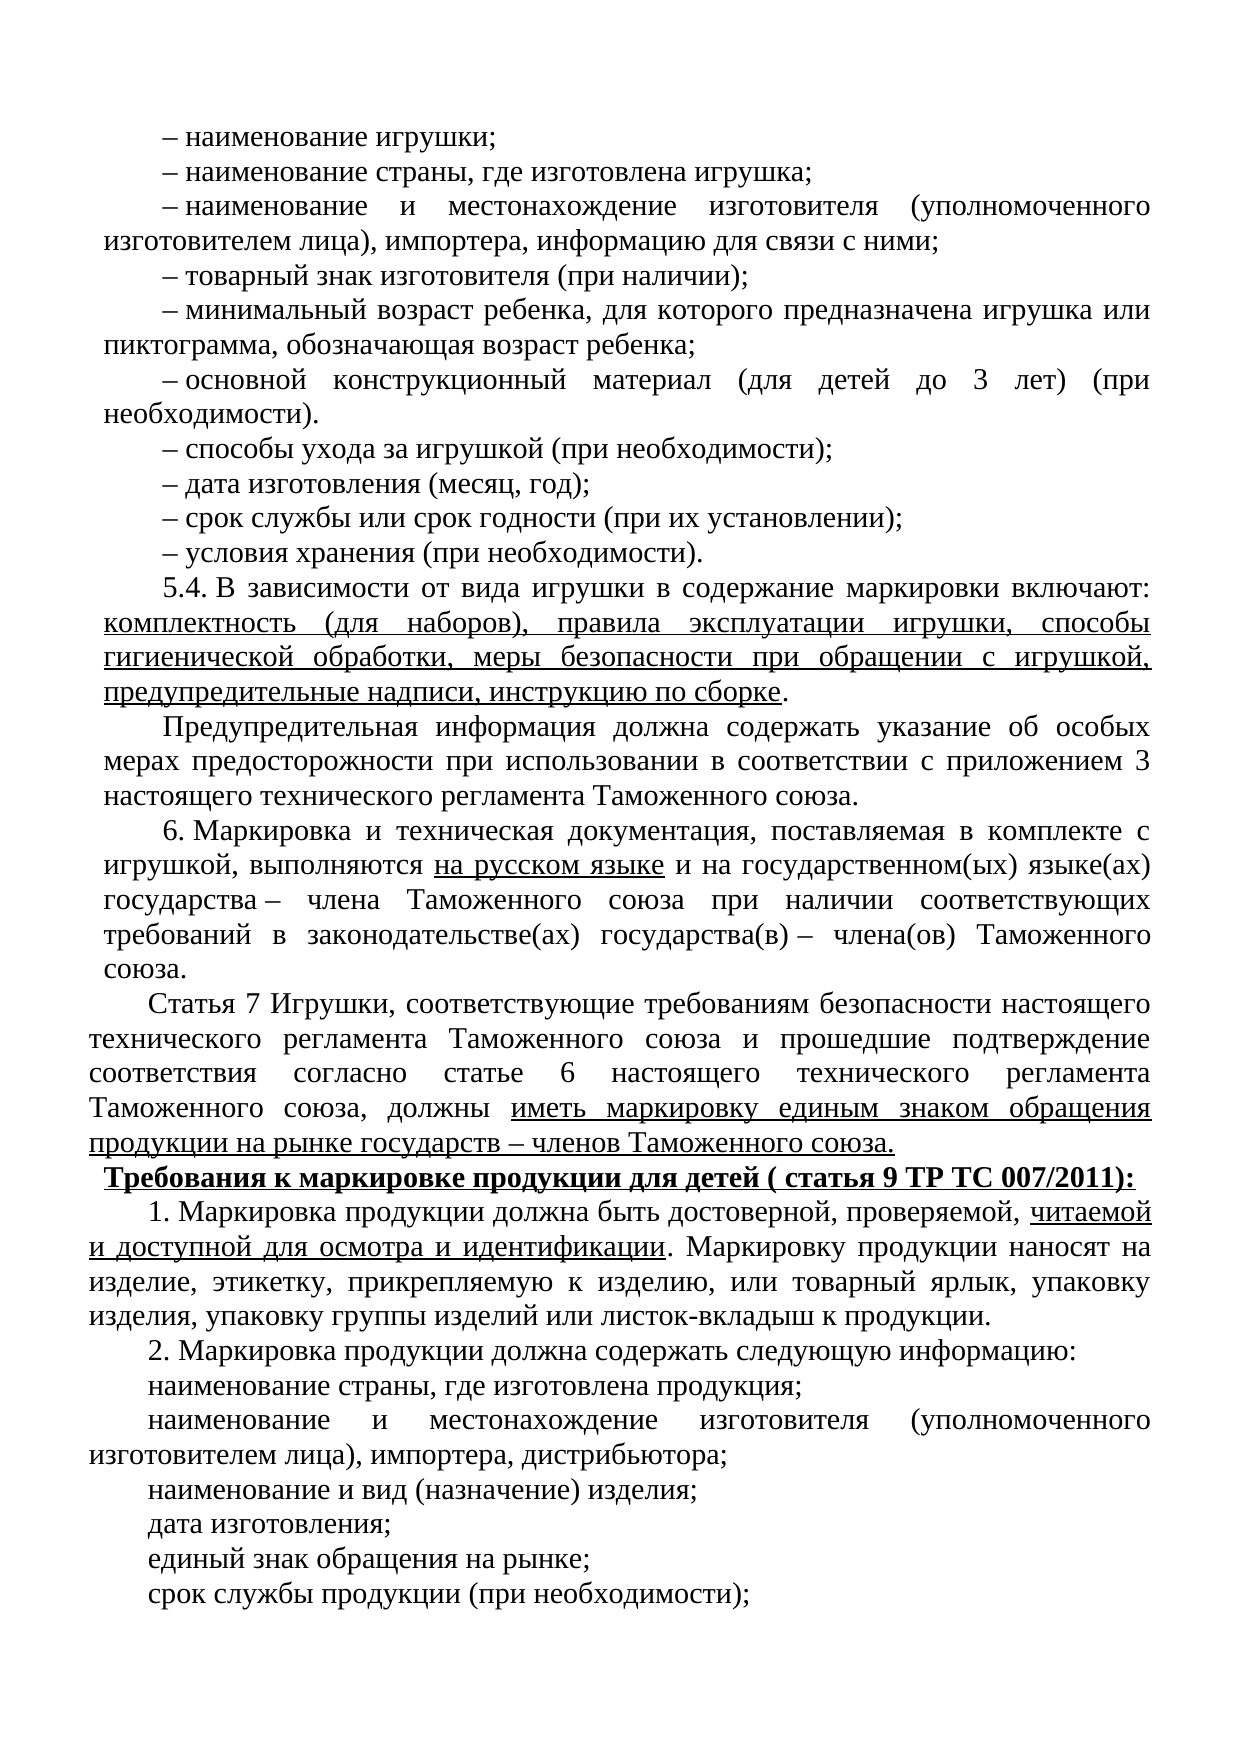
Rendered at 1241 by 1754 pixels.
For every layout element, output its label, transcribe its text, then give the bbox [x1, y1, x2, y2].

text – наименование и местонахождение изготовителя (уполномоченного изготовителем лица), импортера, информацию для связи с ними; [103, 187, 1152, 257]
text – товарный знак изготовителя (при наличии); [103, 257, 1152, 292]
text наименование страны, где изготовлена продукция; [88, 1367, 1152, 1402]
text 5.4. В зависимости от вида игрушки в содержание маркировки включают: комплектность (для наборов), правила эксплуатации игрушки, способы гигиенической обработки, меры безопасности при обращении с игрушкой, предупредительные надписи, инструкцию по сборке. [103, 569, 1152, 668]
text наименование и местонахождение изготовителя (уполномоченного изготовителем лица), импортера, дистрибьютора; [88, 1402, 1152, 1471]
text Предупредительная информация должна содержать указание об особых мерах предосторожности при использовании в соответствии с приложением 3 настоящего технического регламента Таможенного союза. [103, 708, 1152, 812]
text Требования к маркировке продукции для детей ( статья 9 ТР ТС 007/2011): [59, 1159, 1152, 1193]
text – дата изготовления (месяц, год); [103, 465, 1152, 500]
text – наименование страны, где изготовлена игрушка; [103, 153, 1152, 187]
text 1. Маркировка продукции должна быть достоверной, проверяемой, читаемой и доступной для осмотра и идентификации. Маркировку продукции наносят на изделие, этикетку, прикрепляемую к изделию, или товарный ярлык, упаковку изделия, упаковку группы изделий или листок-вкладыш к продукции. [88, 1193, 1152, 1332]
text – наименование игрушки; [103, 118, 1152, 153]
text – срок службы или срок годности (при их установлении); [103, 500, 1152, 534]
text дата изготовления; [88, 1506, 1152, 1540]
text – минимальный возраст ребенка, для которого предназначена игрушка или пиктограмма, обозначающая возраст ребенка; [103, 292, 1152, 361]
text Статья 7 Игрушки, соответствующие требованиям безопасности настоящего технического регламента Таможенного союза и прошедшие подтверждение соответствия согласно статье 6 настоящего технического регламента Таможенного союза, должны иметь маркировку единым знаком обращения продукции на рынке государств – членов Таможенного союза. [88, 985, 1152, 1159]
text 5.4. В зависимости от вида игрушки в содержание маркировки включают: комплектность (для наборов), правила эксплуатации игрушки, способы гигиенической обработки, меры безопасности при обращении с игрушкой, предупредительные надписи, инструкцию по сборке. [103, 669, 1152, 708]
text 6. Маркировка и техническая документация, поставляемая в комплекте с игрушкой, выполняются на русском языке и на государственном(ых) языке(ах) государства – члена Таможенного союза при наличии соответствующих требований в законодательстве(ах) государства(в) – члена(ов) Таможенного союза. [103, 812, 1152, 985]
text 2. Маркировка продукции должна содержать следующую информацию: [88, 1332, 1152, 1367]
text – способы ухода за игрушкой (при необходимости); [103, 430, 1152, 465]
text срок службы продукции (при необходимости); [88, 1575, 1152, 1610]
text – основной конструкционный материал (для детей до 3 лет) (при необходимости). [103, 361, 1152, 430]
text – условия хранения (при необходимости). [103, 534, 1152, 569]
text единый знак обращения на рынке; [88, 1540, 1152, 1575]
text наименование и вид (назначение) изделия; [88, 1471, 1152, 1506]
